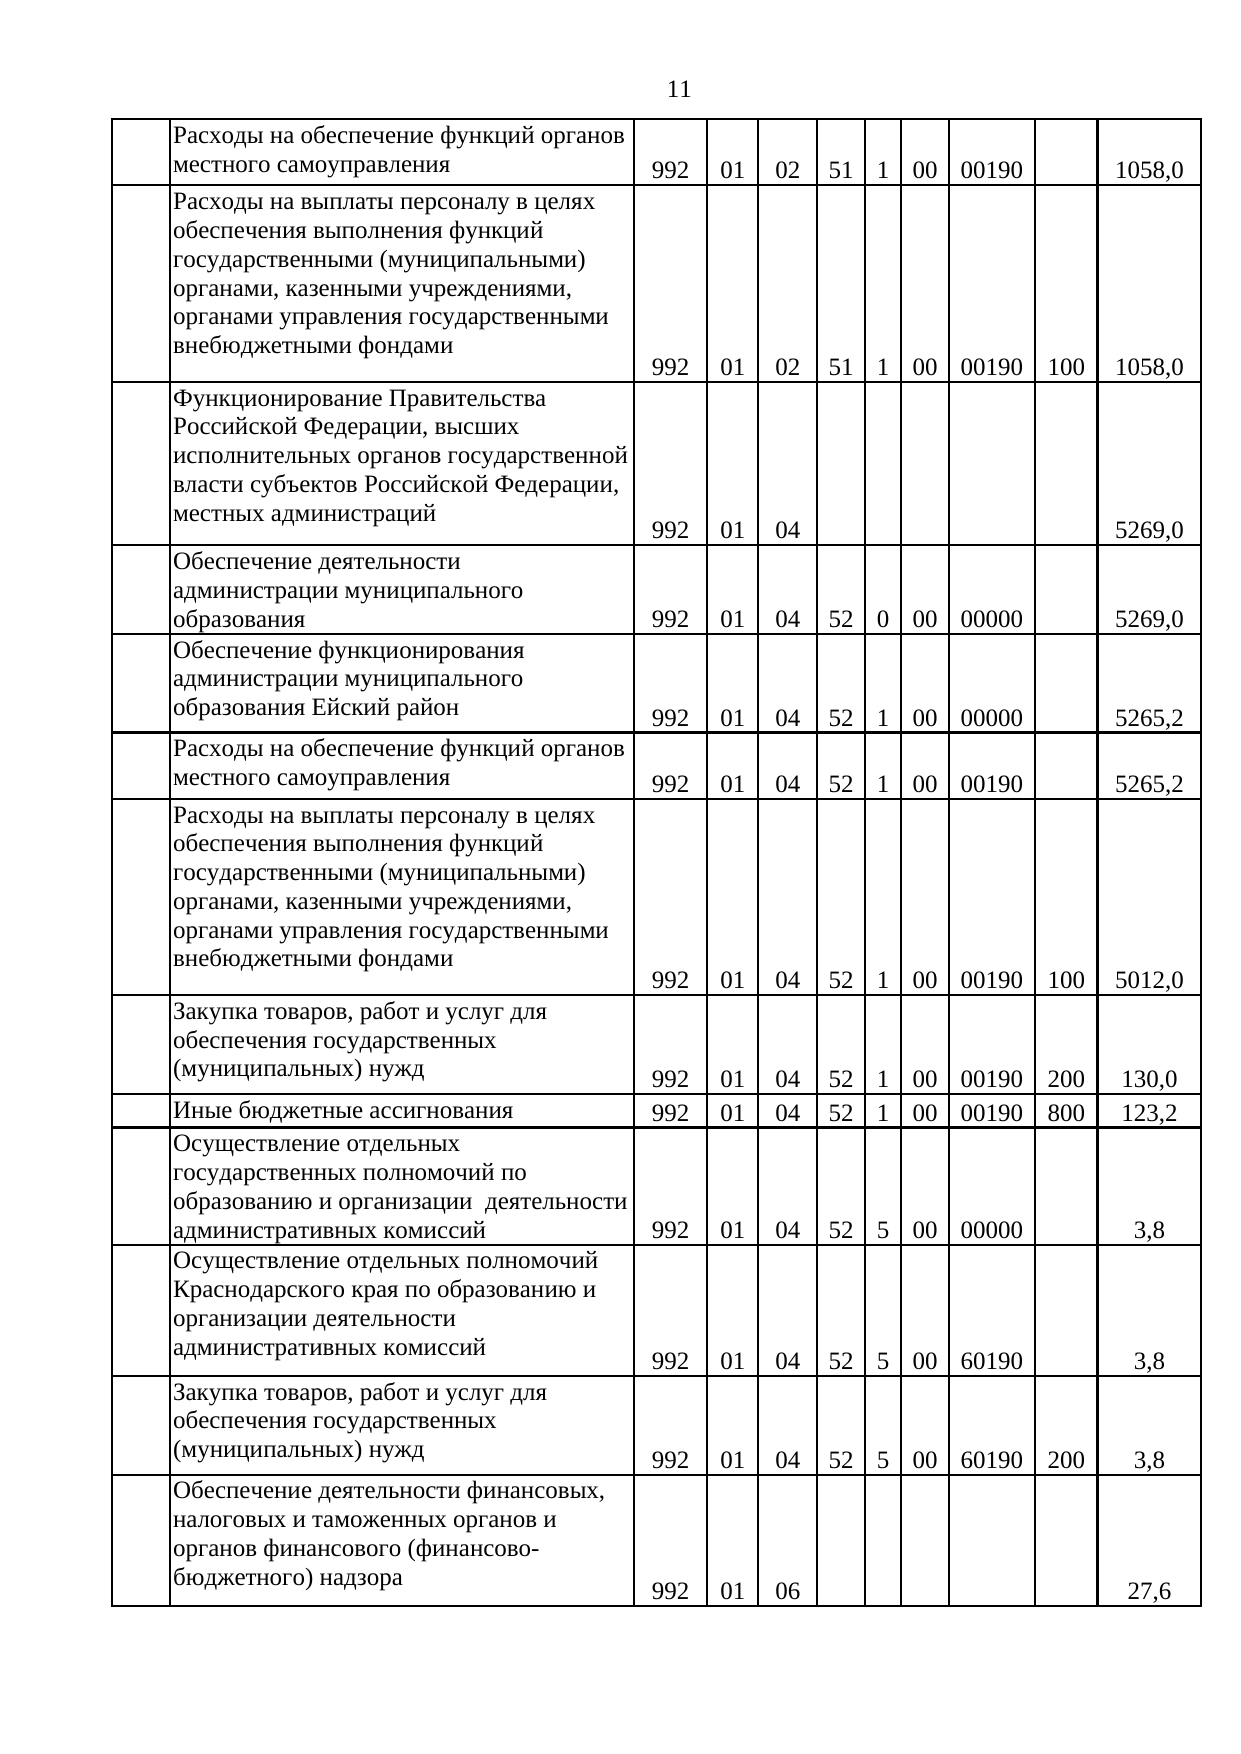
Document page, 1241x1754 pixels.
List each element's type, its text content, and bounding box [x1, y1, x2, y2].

table_cell 1 [866, 800, 900, 994]
table_cell Обеспечение функционирования администрации муниципального образования Ейский район [171, 635, 633, 731]
table_cell 800 [1036, 1095, 1096, 1126]
table_cell [113, 1476, 169, 1605]
table_cell [818, 1476, 864, 1605]
table_cell 5 [866, 1246, 900, 1375]
table_cell [950, 383, 1034, 544]
table_cell 992 [635, 635, 706, 731]
table_cell [1036, 734, 1096, 798]
table_cell 992 [635, 1377, 706, 1473]
table_cell 00190 [950, 996, 1034, 1093]
table_cell [866, 383, 900, 544]
table_cell 01 [708, 800, 757, 994]
table_cell 27,6 [1099, 1476, 1200, 1605]
table_cell 00 [902, 1377, 948, 1473]
table_cell 52 [818, 734, 864, 798]
table_cell 01 [708, 1476, 757, 1605]
table_cell 02 [759, 120, 816, 184]
table_cell Расходы на обеспечение функций органов местного самоуправления [171, 734, 633, 798]
table_cell 5 [866, 1377, 900, 1473]
table_cell 00 [902, 186, 948, 381]
table_cell 04 [759, 546, 816, 633]
table_cell 04 [759, 1377, 816, 1473]
table_cell 01 [708, 1246, 757, 1375]
table_cell [1036, 1476, 1096, 1605]
table_cell 5265,2 [1099, 734, 1200, 798]
table_cell 51 [818, 120, 864, 184]
table_cell 1 [866, 996, 900, 1093]
table_cell [113, 546, 169, 633]
table_cell Расходы на обеспечение функций органов местного самоуправления [171, 120, 633, 184]
table_cell 00 [902, 1095, 948, 1126]
table_cell 992 [635, 1246, 706, 1375]
table_cell 04 [759, 1246, 816, 1375]
table_cell [113, 1095, 169, 1126]
table_cell 00190 [950, 186, 1034, 381]
table_cell Функционирование Правительства Российской Федерации, высших исполнительных органов государственной власти субъектов Российской Федерации, местных администраций [171, 383, 633, 544]
table_cell Обеспечение деятельности финансовых, налоговых и таможенных органов и органов финансового (финансово-бюджетного) надзора [171, 1476, 633, 1605]
table_cell [113, 1377, 169, 1473]
table_cell 992 [635, 186, 706, 381]
table_cell 992 [635, 1129, 706, 1243]
table_cell 200 [1036, 996, 1096, 1093]
table_cell [1036, 635, 1096, 731]
table_cell 00 [902, 120, 948, 184]
table_cell 01 [708, 635, 757, 731]
table_cell 52 [818, 546, 864, 633]
table_cell [1036, 546, 1096, 633]
table_cell 00 [902, 1246, 948, 1375]
table_cell 60190 [950, 1246, 1034, 1375]
table_cell 123,2 [1099, 1095, 1200, 1126]
table_cell [1036, 120, 1096, 184]
table_cell 100 [1036, 186, 1096, 381]
table_cell 992 [635, 1476, 706, 1605]
table_cell 992 [635, 734, 706, 798]
table_cell 5269,0 [1099, 383, 1200, 544]
table_cell 01 [708, 186, 757, 381]
table_cell 52 [818, 996, 864, 1093]
table_cell 04 [759, 800, 816, 994]
table_cell 01 [708, 1095, 757, 1126]
table_cell 5265,2 [1099, 635, 1200, 731]
table_cell 1 [866, 635, 900, 731]
table_cell [902, 1476, 948, 1605]
table_cell Обеспечение деятельности администрации муниципального образования [171, 546, 633, 633]
table_cell 00000 [950, 546, 1034, 633]
table_cell [950, 1476, 1034, 1605]
table_cell 00190 [950, 1095, 1034, 1126]
table_cell 52 [818, 1129, 864, 1243]
table_cell 1058,0 [1099, 120, 1200, 184]
table_cell 04 [759, 1129, 816, 1243]
table_cell 00190 [950, 734, 1034, 798]
table_cell 1 [866, 734, 900, 798]
table_cell 04 [759, 1095, 816, 1126]
table_cell 00 [902, 800, 948, 994]
table_cell 992 [635, 383, 706, 544]
table_cell 04 [759, 635, 816, 731]
table_cell 3,8 [1099, 1129, 1200, 1243]
table_cell Закупка товаров, работ и услуг для обеспечения государственных (муниципальных) нужд [171, 996, 633, 1093]
table_cell [1036, 1246, 1096, 1375]
table_cell [1036, 1129, 1096, 1243]
table_cell 00190 [950, 120, 1034, 184]
table_cell 01 [708, 1129, 757, 1243]
table_cell [113, 734, 169, 798]
table_cell 1 [866, 120, 900, 184]
table_cell 04 [759, 996, 816, 1093]
table_cell [113, 1129, 169, 1243]
table_cell 200 [1036, 1377, 1096, 1473]
table_cell 60190 [950, 1377, 1034, 1473]
table_cell 992 [635, 120, 706, 184]
table_cell Иные бюджетные ассигнования [171, 1095, 633, 1126]
table_cell 51 [818, 186, 864, 381]
table_cell [866, 1476, 900, 1605]
table_cell 992 [635, 546, 706, 633]
table_cell 00 [902, 635, 948, 731]
table_cell 04 [759, 734, 816, 798]
table_cell Закупка товаров, работ и услуг для обеспечения государственных (муниципальных) нужд [171, 1377, 633, 1473]
table_cell 00000 [950, 1129, 1034, 1243]
table_cell [902, 383, 948, 544]
table_cell 02 [759, 186, 816, 381]
table_cell 00 [902, 546, 948, 633]
table_cell 3,8 [1099, 1246, 1200, 1375]
table_cell 1 [866, 186, 900, 381]
table_cell 01 [708, 996, 757, 1093]
table_cell [1036, 383, 1096, 544]
table_cell Расходы на выплаты персоналу в целях обеспечения выполнения функций государственными (муниципальными) органами, казенными учреждениями, органами управления государственными внебюджетными фондами [171, 800, 633, 994]
table_cell 06 [759, 1476, 816, 1605]
table_cell 100 [1036, 800, 1096, 994]
table_cell [113, 1246, 169, 1375]
table_cell 00000 [950, 635, 1034, 731]
table_cell 992 [635, 996, 706, 1093]
table_cell 1 [866, 1095, 900, 1126]
table_cell 00 [902, 734, 948, 798]
table_cell 52 [818, 635, 864, 731]
table_cell 01 [708, 734, 757, 798]
table_cell Расходы на выплаты персоналу в целях обеспечения выполнения функций государственными (муниципальными) органами, казенными учреждениями, органами управления государственными внебюджетными фондами [171, 186, 633, 381]
table_cell 0 [866, 546, 900, 633]
table_cell 52 [818, 1377, 864, 1473]
table_cell 130,0 [1099, 996, 1200, 1093]
table_cell 52 [818, 1095, 864, 1126]
table_cell 52 [818, 1246, 864, 1375]
table_cell 01 [708, 383, 757, 544]
table_cell 992 [635, 1095, 706, 1126]
table_cell 04 [759, 383, 816, 544]
table_cell 1058,0 [1099, 186, 1200, 381]
table_cell 01 [708, 546, 757, 633]
table_cell 52 [818, 800, 864, 994]
table_cell [113, 383, 169, 544]
table_cell 5 [866, 1129, 900, 1243]
table_cell Осуществление отдельных государственных полномочий по образованию и организации деятельности административных комиссий [171, 1129, 633, 1243]
table_cell [113, 800, 169, 994]
table_cell [818, 383, 864, 544]
table_cell 3,8 [1099, 1377, 1200, 1473]
table_cell 992 [635, 800, 706, 994]
table_cell [113, 635, 169, 731]
table_cell [113, 186, 169, 381]
table_cell [113, 120, 169, 184]
table_cell 00190 [950, 800, 1034, 994]
table_cell 5269,0 [1099, 546, 1200, 633]
table_cell Осуществление отдельных полномочий Краснодарского края по образованию и организации деятельности административных комиссий [171, 1246, 633, 1375]
table_cell 01 [708, 1377, 757, 1473]
table_cell [113, 996, 169, 1093]
table_cell 00 [902, 1129, 948, 1243]
table_cell 00 [902, 996, 948, 1093]
table_cell 5012,0 [1099, 800, 1200, 994]
table_cell 01 [708, 120, 757, 184]
